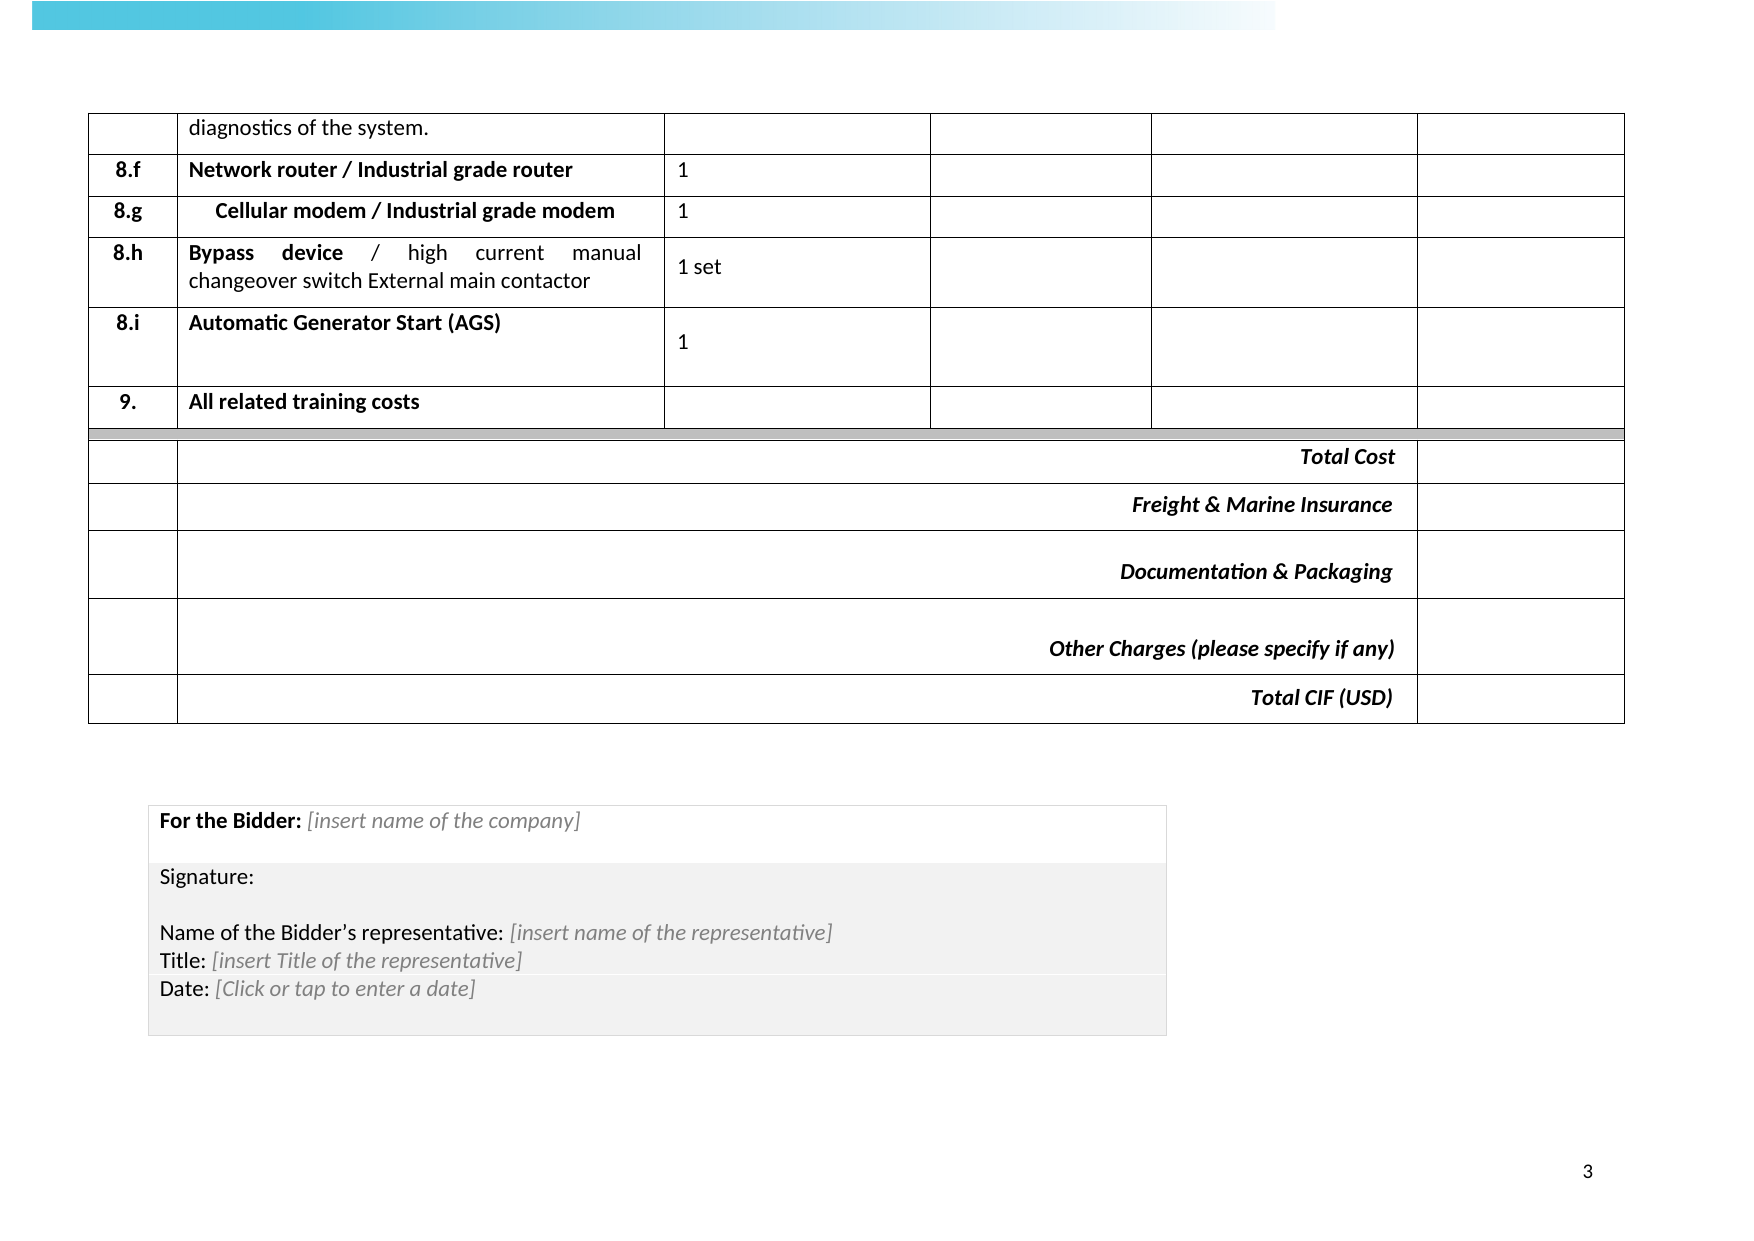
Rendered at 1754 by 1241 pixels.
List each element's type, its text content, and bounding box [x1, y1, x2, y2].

table_cell Name of the Bidder’s representative: Title: [149, 863, 1166, 974]
picture [32, 1, 1276, 30]
table_header For the Bidder: [149, 806, 1166, 862]
table_cell Date: [149, 975, 1166, 1035]
